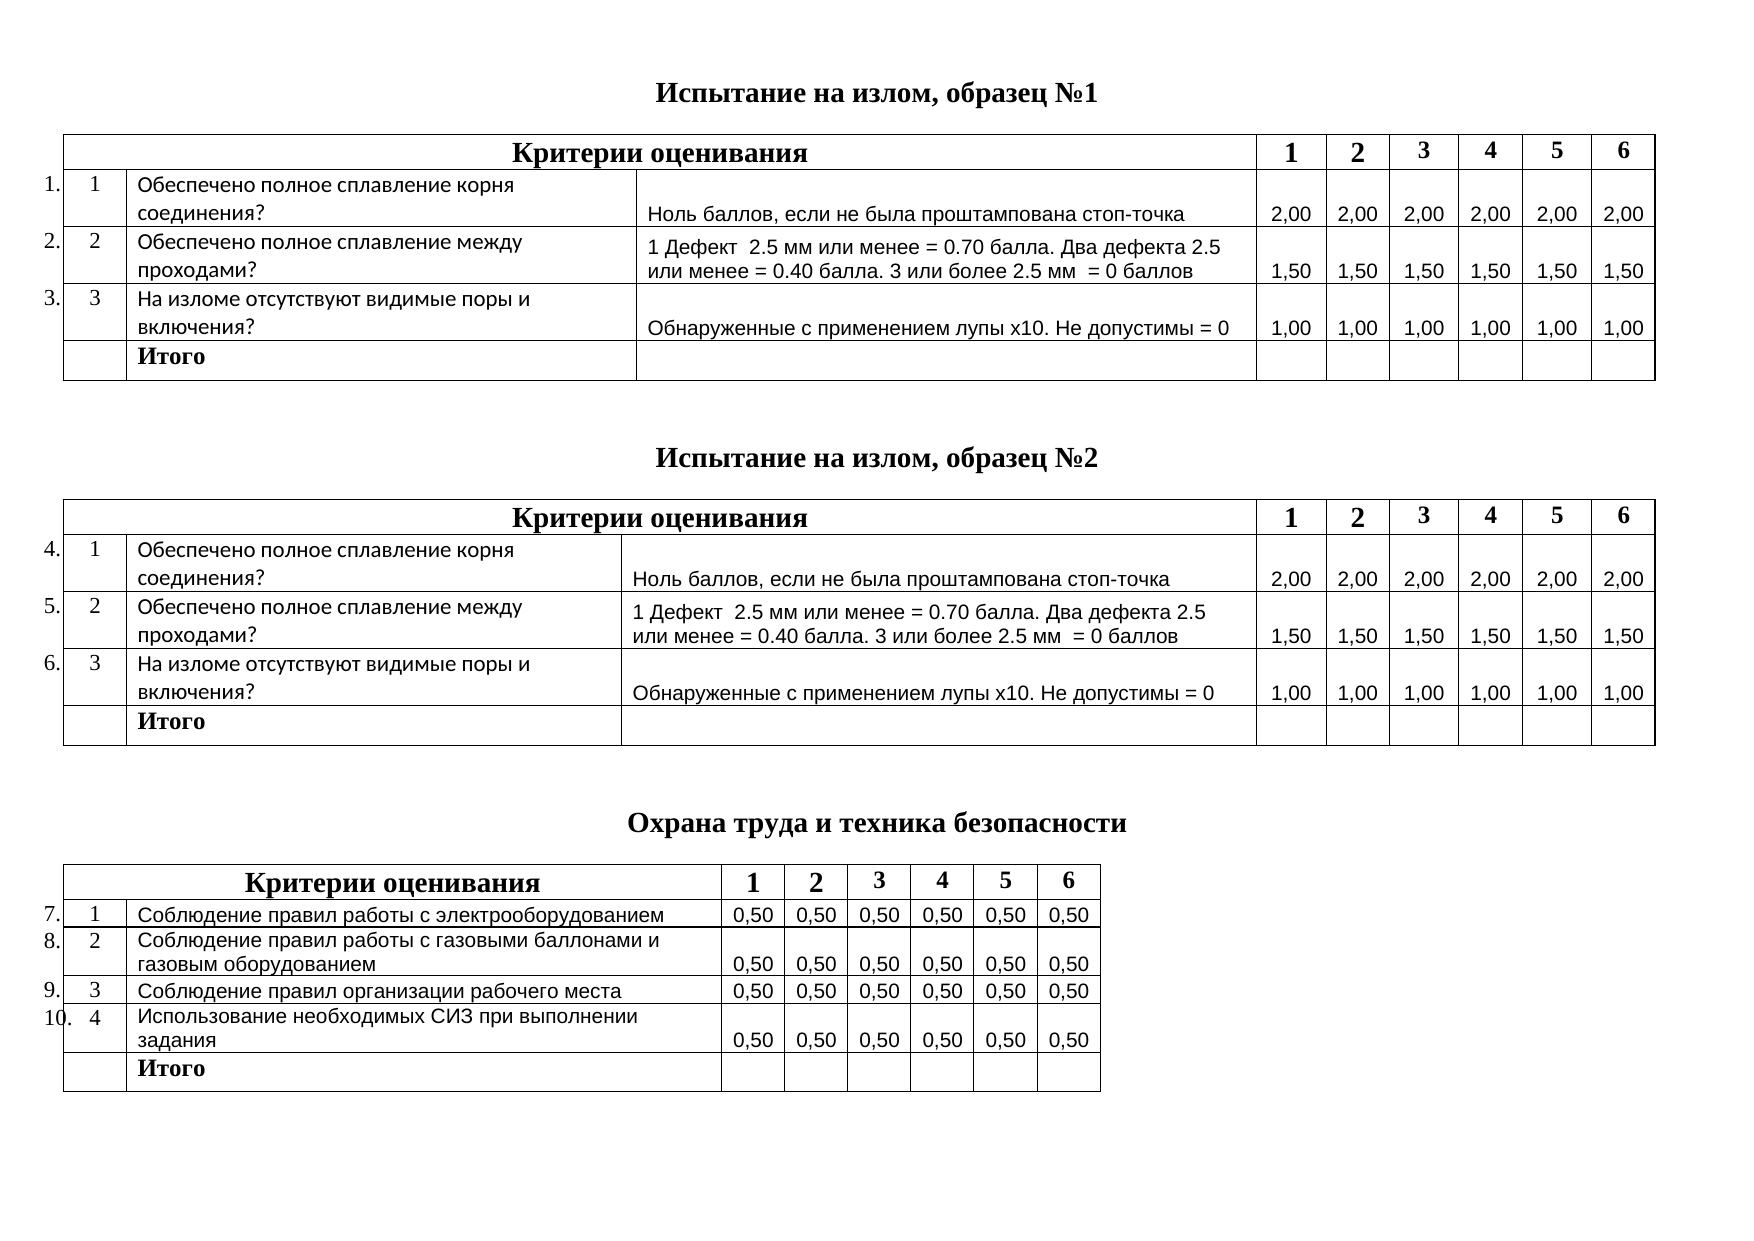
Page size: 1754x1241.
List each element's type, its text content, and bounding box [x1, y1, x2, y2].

table_cell 1,50 [1390, 227, 1458, 283]
table_header 2 [785, 865, 847, 899]
table_cell 0,50 [974, 928, 1037, 975]
table_cell 0,50 [974, 976, 1037, 1003]
table_cell [1459, 341, 1522, 379]
table_cell 0,50 [722, 976, 784, 1003]
table_cell 3 [64, 649, 126, 705]
table_cell [1459, 706, 1522, 744]
table_header 3 [1390, 135, 1458, 169]
table_cell Обеспечено полное сплавление между проходами? [127, 592, 621, 648]
table_cell [64, 706, 126, 744]
table_header 4 [1459, 500, 1522, 534]
table_header 1 [1257, 135, 1326, 169]
table_cell [1038, 1053, 1100, 1091]
table_cell [1390, 706, 1458, 744]
table_cell 1 [64, 900, 126, 926]
table_cell Итого [127, 341, 636, 379]
table_cell На изломе отсутствуют видимые поры и включения? [127, 284, 636, 340]
table_cell Итого [127, 706, 621, 744]
table_cell Итого [127, 1053, 721, 1091]
table_cell 1,00 [1592, 284, 1654, 340]
table_cell 4 [64, 1004, 126, 1052]
table_cell 2,00 [1257, 535, 1326, 591]
table_cell 1,50 [1523, 227, 1591, 283]
table_cell 2 [64, 928, 126, 975]
table_cell 1,50 [1327, 227, 1389, 283]
table_cell 0,50 [974, 1004, 1037, 1052]
table_cell 0,50 [911, 928, 973, 975]
table_cell 2 [64, 592, 126, 648]
table_cell 1,00 [1327, 284, 1389, 340]
table_cell 1,00 [1390, 284, 1458, 340]
table_header 2 [1327, 500, 1389, 534]
table_cell [637, 341, 1256, 379]
table_cell [64, 1053, 126, 1091]
table_cell 2,00 [1390, 535, 1458, 591]
table_header 3 [1390, 500, 1458, 534]
table_cell Обеспечено полное сплавление между проходами? [127, 227, 636, 283]
table_cell 2,00 [1523, 170, 1591, 226]
table_cell [911, 1053, 973, 1091]
table_cell 2,00 [1459, 535, 1522, 591]
table_cell [1257, 706, 1326, 744]
table_cell 1,50 [1592, 592, 1654, 648]
table_header 2 [1327, 135, 1389, 169]
table_header 6 [1592, 135, 1654, 169]
table_cell [1523, 706, 1591, 744]
table_cell 0,50 [785, 928, 847, 975]
table_cell [722, 1053, 784, 1091]
table_cell 0,50 [722, 928, 784, 975]
text Испытание на излом, образец №2 [75, 440, 1679, 473]
table_cell 0,50 [911, 976, 973, 1003]
table_cell Соблюдение правил организации рабочего места [127, 976, 721, 1003]
table_cell 1,00 [1257, 284, 1326, 340]
table_header Критерии оценивания [64, 865, 721, 899]
table_header 6 [1592, 500, 1654, 534]
table_header 6 [1038, 865, 1100, 899]
table_cell 0,50 [722, 900, 784, 926]
table_cell 1,00 [1523, 284, 1591, 340]
table_cell 3 [64, 976, 126, 1003]
table_header 5 [1523, 135, 1591, 169]
table_cell На изломе отсутствуют видимые поры и включения? [127, 649, 621, 705]
table_cell Ноль баллов, если не была проштампована стоп-точка [622, 535, 1256, 591]
table_cell 0,50 [848, 900, 910, 926]
table_cell [1592, 341, 1654, 379]
table_cell 0,50 [1038, 900, 1100, 926]
table_cell 1 Дефект 2.5 мм или менее = 0.70 балла. Два дефекта 2.5 или менее = 0.40 балла. 3 или более 2.5 мм = 0 баллов [637, 227, 1256, 283]
table_header 3 [848, 865, 910, 899]
table_cell 1,00 [1327, 649, 1389, 705]
table_cell 0,50 [911, 900, 973, 926]
table_cell Ноль баллов, если не была проштампована стоп-точка [637, 170, 1256, 226]
table_cell 0,50 [785, 1004, 847, 1052]
table_header 4 [911, 865, 973, 899]
table_cell [1523, 341, 1591, 379]
table_cell 0,50 [1038, 976, 1100, 1003]
table_cell 1,50 [1459, 592, 1522, 648]
table_header Критерии оценивания [64, 135, 1256, 169]
table_cell 1 Дефект 2.5 мм или менее = 0.70 балла. Два дефекта 2.5 или менее = 0.40 балла. 3 или более 2.5 мм = 0 баллов [622, 592, 1256, 648]
table_cell 1 [64, 535, 126, 591]
table_header 1 [1257, 500, 1326, 534]
table_cell Обеспечено полное сплавление корня соединения? [127, 170, 636, 226]
table_cell [785, 1053, 847, 1091]
table_cell 2,00 [1592, 170, 1654, 226]
table_cell 2,00 [1523, 535, 1591, 591]
table_cell 2,00 [1257, 170, 1326, 226]
table_cell Обеспечено полное сплавление корня соединения? [127, 535, 621, 591]
table_header 1 [722, 865, 784, 899]
table_header 5 [974, 865, 1037, 899]
table_cell [1390, 341, 1458, 379]
text Испытание на излом, образец №1 [75, 75, 1679, 108]
table_cell [1592, 706, 1654, 744]
table_cell 1,50 [1592, 227, 1654, 283]
table_header Критерии оценивания [64, 500, 1256, 534]
table_cell Обнаруженные с применением лупы х10. Не допустимы = 0 [622, 649, 1256, 705]
table_cell 0,50 [911, 1004, 973, 1052]
table_cell 2 [64, 227, 126, 283]
table_cell 0,50 [722, 1004, 784, 1052]
table_cell 0,50 [785, 976, 847, 1003]
table_cell 0,50 [1038, 1004, 1100, 1052]
table_header 4 [1459, 135, 1522, 169]
table_cell 1,50 [1257, 227, 1326, 283]
table_cell 2,00 [1592, 535, 1654, 591]
table_cell 1 [64, 170, 126, 226]
table_cell [1327, 341, 1389, 379]
table_cell 1,00 [1523, 649, 1591, 705]
table_cell 1,00 [1257, 649, 1326, 705]
table_cell 1,00 [1390, 649, 1458, 705]
table_cell 2,00 [1327, 535, 1389, 591]
table_cell 2,00 [1327, 170, 1389, 226]
table_cell 3 [64, 284, 126, 340]
table_cell 0,50 [1038, 928, 1100, 975]
table_cell [622, 706, 1256, 744]
table_cell 0,50 [848, 928, 910, 975]
table_cell Соблюдение правил работы с газовыми баллонами и газовым оборудованием [127, 928, 721, 975]
table_cell 1,00 [1592, 649, 1654, 705]
table_cell 0,50 [974, 900, 1037, 926]
table_cell [1327, 706, 1389, 744]
table_cell 2,00 [1459, 170, 1522, 226]
table_cell Использование необходимых СИЗ при выполнении задания [127, 1004, 721, 1052]
table_cell [1257, 341, 1326, 379]
table_cell [974, 1053, 1037, 1091]
table_cell 1,00 [1459, 649, 1522, 705]
table_cell 0,50 [848, 1004, 910, 1052]
table_cell [848, 1053, 910, 1091]
table_cell 1,50 [1523, 592, 1591, 648]
table_cell Обнаруженные с применением лупы х10. Не допустимы = 0 [637, 284, 1256, 340]
table_cell 0,50 [785, 900, 847, 926]
table_cell Соблюдение правил работы с электрооборудованием [127, 900, 721, 926]
table_cell 1,50 [1257, 592, 1326, 648]
table_header 5 [1523, 500, 1591, 534]
table_cell 0,50 [848, 976, 910, 1003]
table_cell 2,00 [1390, 170, 1458, 226]
table_cell 1,00 [1459, 284, 1522, 340]
table_cell 1,50 [1327, 592, 1389, 648]
table_cell [64, 341, 126, 379]
table_cell 1,50 [1390, 592, 1458, 648]
table_cell 1,50 [1459, 227, 1522, 283]
text Охрана труда и техника безопасности [75, 805, 1679, 838]
